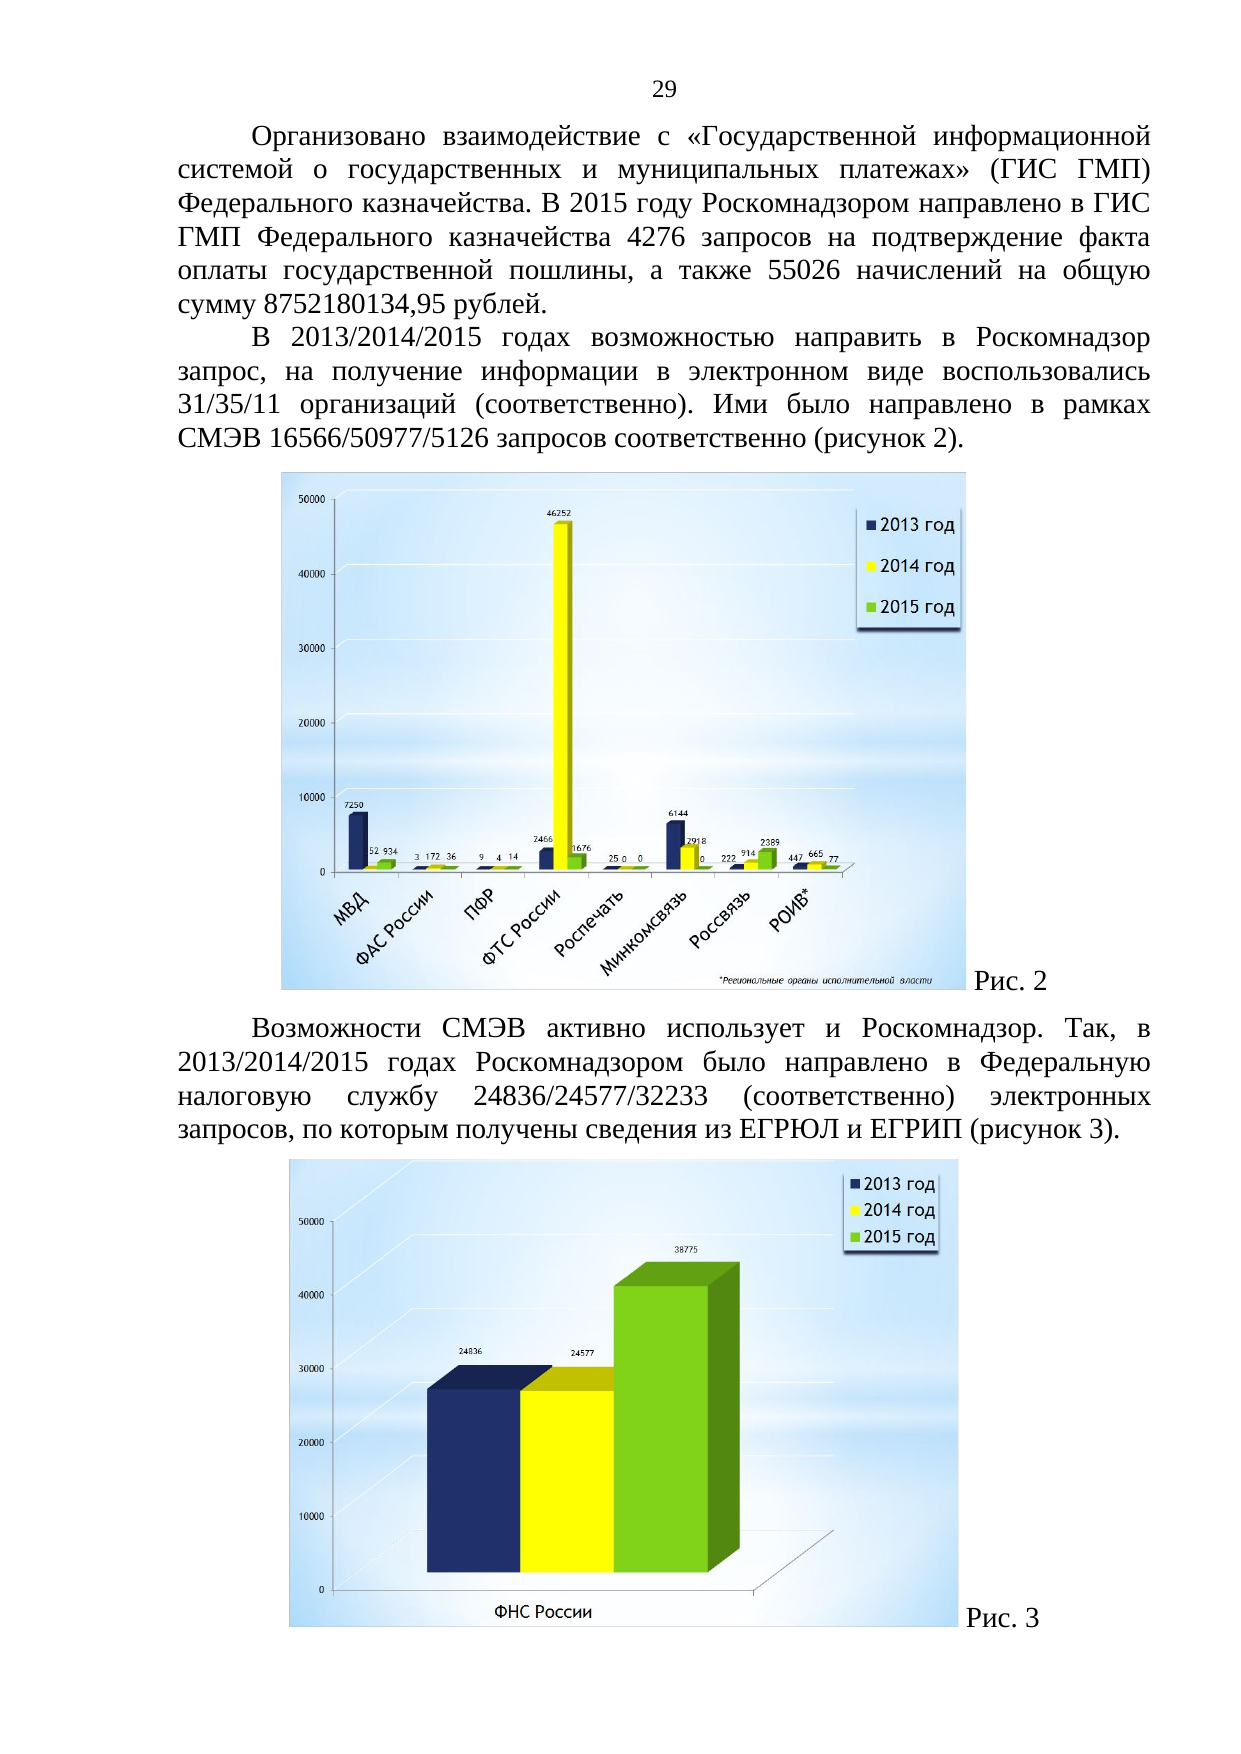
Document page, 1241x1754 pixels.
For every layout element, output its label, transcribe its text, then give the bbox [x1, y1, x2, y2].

text Организовано взаимодействие с «Государственной информационной системой о государственных и муниципальных платежах» (ГИС ГМП) Федерального казначейства. В 2015 году Роскомнадзором направлено в ГИС ГМП Федерального казначейства 4276 запросов на подтверждение факта оплаты государственной пошлины, а также 55026 начислений на общую сумму 8752180134,95 рублей. [177, 118, 1152, 319]
picture [281, 472, 967, 990]
text В 2013/2014/2015 годах возможностью направить в Роскомнадзор запрос, на получение информации в электронном виде воспользовались 31/35/11 организаций (соответственно). Ими было направлено в рамках СМЭВ 16566/50977/5126 запросов соответственно (рисунок 2). [177, 319, 1152, 453]
picture [289, 1159, 959, 1627]
text Возможности СМЭВ активно использует и Роскомнадзор. Так, в 2013/2014/2015 годах Роскомнадзором было направлено в Федеральную налоговую службу 24836/24577/32233 (соответственно) электронных запросов, по которым получены сведения из ЕГРЮЛ и ЕГРИП (рисунок 3). [177, 1011, 1152, 1145]
